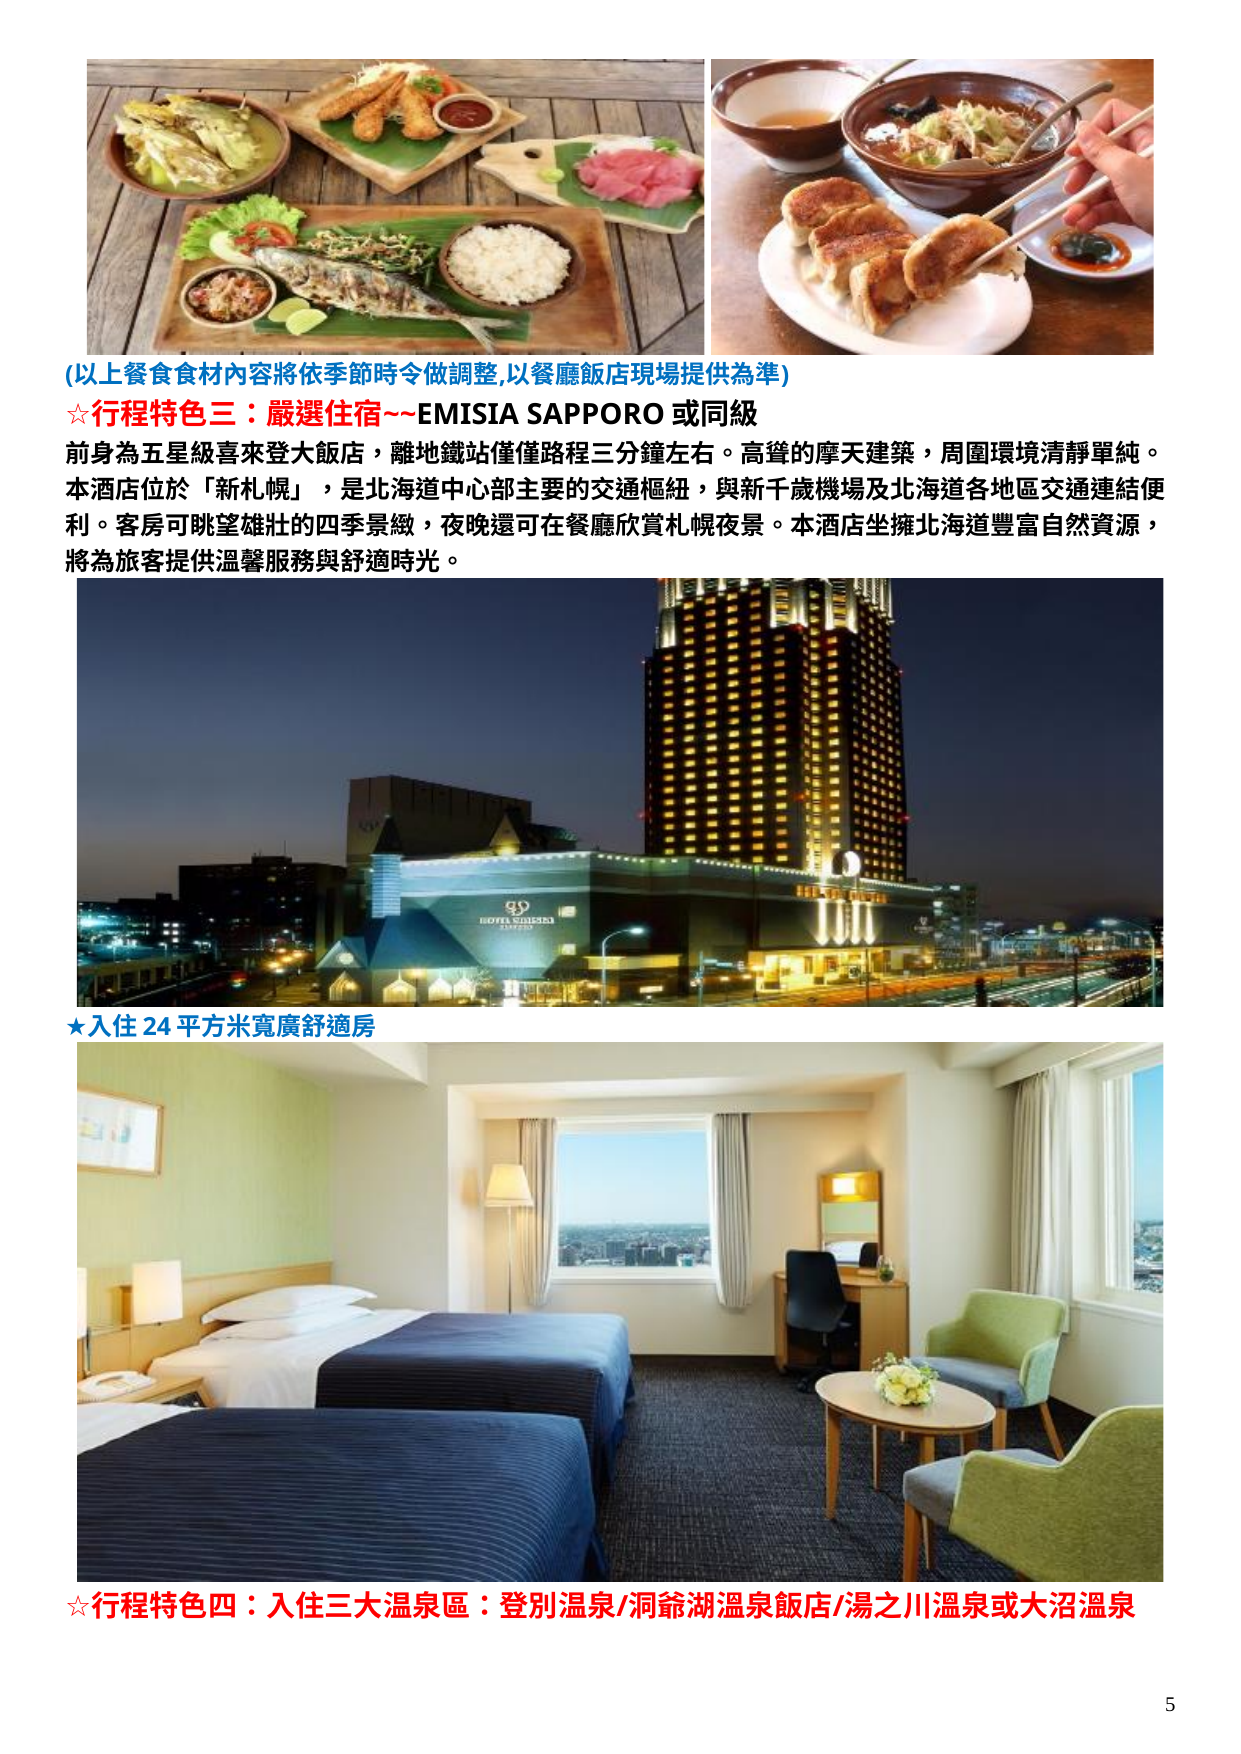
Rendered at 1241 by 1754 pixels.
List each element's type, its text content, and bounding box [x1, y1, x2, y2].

text ☆行程特色三：嚴選住宿~~EMISIA SAPPORO或同級 [65, 391, 1175, 433]
picture [77, 1042, 1164, 1582]
text ★入住24平方米寬廣舒適房 [65, 1006, 1175, 1042]
picture [86, 59, 705, 355]
picture [711, 59, 1154, 355]
picture [76, 578, 1164, 1007]
text 前身為五星級喜來登大飯店，離地鐵站僅僅路程三分鐘左右。高聳的摩天建築，周圍環境清靜單純。本酒店位於「新札幌」，是北海道中心部主要的交通樞紐，與新千歲機場及北海道各地區交通連結便利。客房可眺望雄壯的四季景緻，夜晚還可在餐廳欣賞札幌夜景。本酒店坐擁北海道豐富自然資源，將為旅客提供溫馨服務與舒適時光。 [65, 433, 1175, 578]
text ☆行程特色四：入住三大温泉區：登別温泉/洞爺湖溫泉飯店/湯之川溫泉或大沼溫泉 [65, 1582, 1175, 1624]
text (以上餐食食材內容將依季節時令做調整,以餐廳飯店現場提供為準) [65, 354, 1175, 391]
